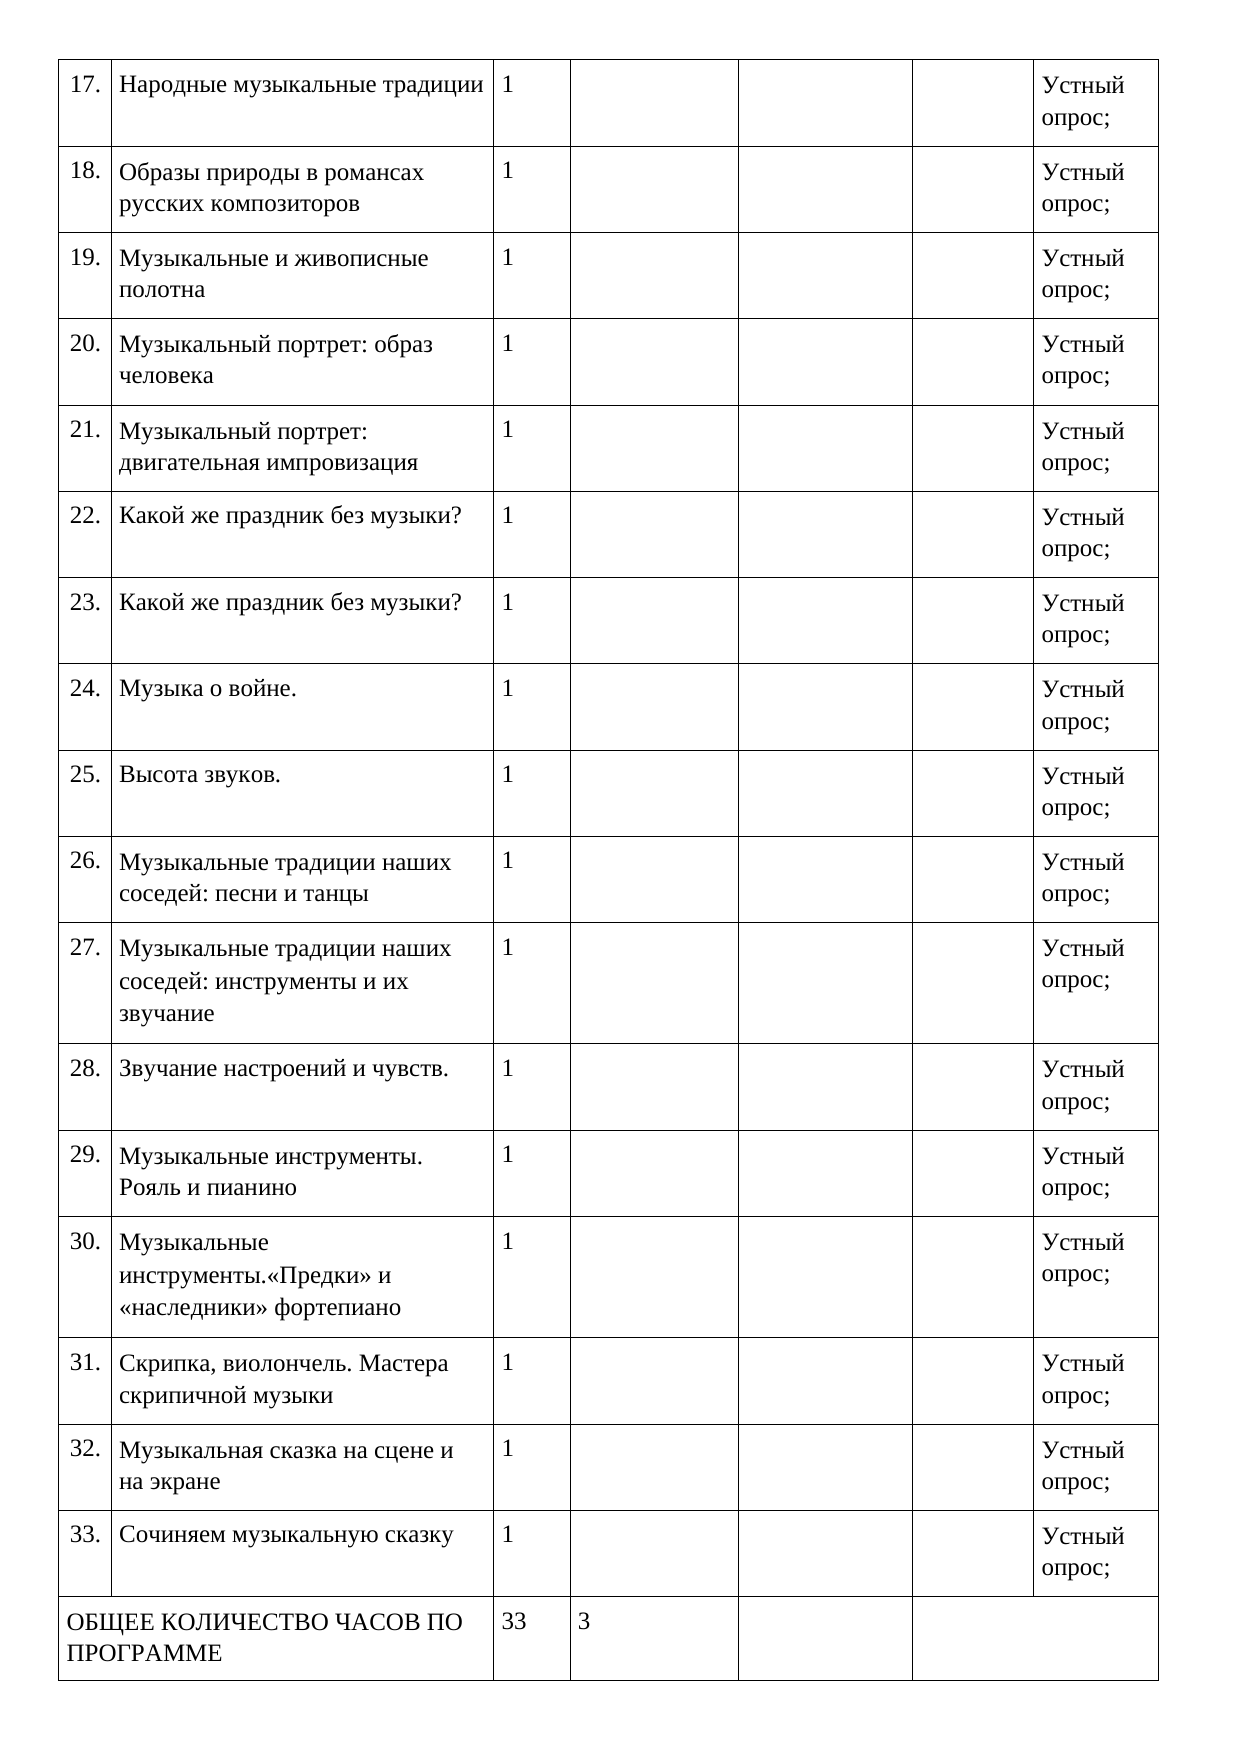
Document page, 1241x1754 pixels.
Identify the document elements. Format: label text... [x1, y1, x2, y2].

table_cell Звучание настроений и чувств. [112, 1044, 493, 1129]
table_cell Сочиняем музыкальную сказку [112, 1511, 493, 1596]
table_cell [739, 319, 912, 404]
table_cell 1 [494, 233, 570, 318]
table_cell Скрипка, виолончель. Мастера скрипичной музыки [112, 1338, 493, 1423]
table_cell [739, 837, 912, 922]
table_cell Устный опрос; [1034, 923, 1158, 1043]
table_cell 19. [59, 233, 111, 318]
table_cell [571, 147, 738, 232]
table_cell [739, 1511, 912, 1596]
table_cell [571, 578, 738, 663]
table_cell [571, 1511, 738, 1596]
table_cell [571, 664, 738, 749]
table_cell [913, 1131, 1033, 1216]
table_cell 1 [494, 578, 570, 663]
table_cell [739, 923, 912, 1043]
table_cell [913, 147, 1033, 232]
table_cell 31. [59, 1338, 111, 1423]
table_cell 18. [59, 147, 111, 232]
table_cell 20. [59, 319, 111, 404]
table_cell 32. [59, 1425, 111, 1510]
table_cell [571, 751, 738, 836]
table_cell [913, 1425, 1033, 1510]
table_cell [913, 1511, 1033, 1596]
table_cell Устный опрос; [1034, 664, 1158, 749]
table_cell [913, 578, 1033, 663]
table_cell [913, 492, 1033, 577]
table_cell [913, 233, 1033, 318]
table_cell [739, 1425, 912, 1510]
table_cell ОБЩЕЕ КОЛИЧЕСТВО ЧАСОВ ПО ПРОГРАММЕ [59, 1597, 493, 1680]
table_cell 1 [494, 1217, 570, 1337]
table_cell Устный опрос; [1034, 1044, 1158, 1129]
table_cell 1 [494, 492, 570, 577]
table_cell Устный опрос; [1034, 578, 1158, 663]
table_cell [571, 406, 738, 491]
table_cell [739, 147, 912, 232]
table_cell 3 [571, 1597, 738, 1680]
table_cell [571, 923, 738, 1043]
table_cell 23. [59, 578, 111, 663]
table_cell 1 [494, 1044, 570, 1129]
table_cell Устный опрос; [1034, 1425, 1158, 1510]
table_cell Какой же праздник без музыки? [112, 492, 493, 577]
table_cell [571, 1044, 738, 1129]
table_cell [913, 837, 1033, 922]
table_cell [913, 1044, 1033, 1129]
table_cell [571, 837, 738, 922]
table_cell Музыкальные традиции наших соседей: песни и танцы [112, 837, 493, 922]
table_cell [739, 1338, 912, 1423]
table_cell Устный опрос; [1034, 147, 1158, 232]
table_cell 26. [59, 837, 111, 922]
table_cell Устный опрос; [1034, 406, 1158, 491]
table_cell [913, 751, 1033, 836]
table_cell Музыкальные инструменты.«Предки» и «наследники» фортепиано [112, 1217, 493, 1337]
table_cell 25. [59, 751, 111, 836]
table_cell Устный опрос; [1034, 837, 1158, 922]
table_cell 27. [59, 923, 111, 1043]
table_cell [571, 1217, 738, 1337]
table_cell 30. [59, 1217, 111, 1337]
table_header [913, 60, 1033, 146]
table_cell 24. [59, 664, 111, 749]
table_cell 29. [59, 1131, 111, 1216]
table_cell 21. [59, 406, 111, 491]
table_cell 33. [59, 1511, 111, 1596]
table_cell Устный опрос; [1034, 1217, 1158, 1337]
table_cell [739, 751, 912, 836]
table_cell [571, 1338, 738, 1423]
table_cell Устный опрос; [1034, 319, 1158, 404]
table_cell [571, 233, 738, 318]
table_cell 1 [494, 319, 570, 404]
table_cell Устный опрос; [1034, 1131, 1158, 1216]
table_header [739, 60, 912, 146]
table_cell [913, 1338, 1033, 1423]
table_cell Музыкальные и живописные полотна [112, 233, 493, 318]
table_cell Музыкальные традиции наших соседей: инструменты и их звучание [112, 923, 493, 1043]
table_cell Устный опрос; [1034, 233, 1158, 318]
table_cell [739, 1044, 912, 1129]
table_cell [913, 406, 1033, 491]
table_cell Музыка о войне. [112, 664, 493, 749]
table_cell 33 [494, 1597, 570, 1680]
table_cell 1 [494, 1131, 570, 1216]
table_cell 1 [494, 837, 570, 922]
table_cell 1 [494, 147, 570, 232]
table_cell Устный опрос; [1034, 751, 1158, 836]
table_cell [913, 664, 1033, 749]
table_cell [739, 1597, 912, 1680]
table_cell [739, 1217, 912, 1337]
table_cell [913, 319, 1033, 404]
table_cell Музыкальная сказка на сцене и на экране [112, 1425, 493, 1510]
table_cell Устный опрос; [1034, 492, 1158, 577]
table_cell 1 [494, 1338, 570, 1423]
table_cell [571, 1425, 738, 1510]
table_header 1 [494, 60, 570, 146]
table_cell [739, 406, 912, 491]
table_cell Какой же праздник без музыки? [112, 578, 493, 663]
table_cell [739, 492, 912, 577]
table_cell [913, 1597, 1158, 1680]
table_cell [571, 492, 738, 577]
table_cell [913, 923, 1033, 1043]
table_cell Образы природы в романсах русских композиторов [112, 147, 493, 232]
table_header 17. [59, 60, 111, 146]
table_cell 1 [494, 1425, 570, 1510]
table_header [571, 60, 738, 146]
table_cell 1 [494, 664, 570, 749]
table_cell Музыкальный портрет: образ человека [112, 319, 493, 404]
table_cell 22. [59, 492, 111, 577]
table_cell [913, 1217, 1033, 1337]
table_cell 1 [494, 923, 570, 1043]
table_cell 1 [494, 406, 570, 491]
table_cell [571, 319, 738, 404]
table_header Устный опрос; [1034, 60, 1158, 146]
table_cell [739, 1131, 912, 1216]
table_cell Музыкальные инструменты. Рояль и пианино [112, 1131, 493, 1216]
table_cell [739, 233, 912, 318]
table_cell 28. [59, 1044, 111, 1129]
table_cell 1 [494, 751, 570, 836]
table_cell [739, 578, 912, 663]
table_cell 1 [494, 1511, 570, 1596]
table_cell Высота звуков. [112, 751, 493, 836]
table_cell [571, 1131, 738, 1216]
table_cell [739, 664, 912, 749]
table_cell Устный опрос; [1034, 1511, 1158, 1596]
table_header Народные музыкальные традиции [112, 60, 493, 146]
table_cell Музыкальный портрет: двигательная импровизация [112, 406, 493, 491]
table_cell Устный опрос; [1034, 1338, 1158, 1423]
